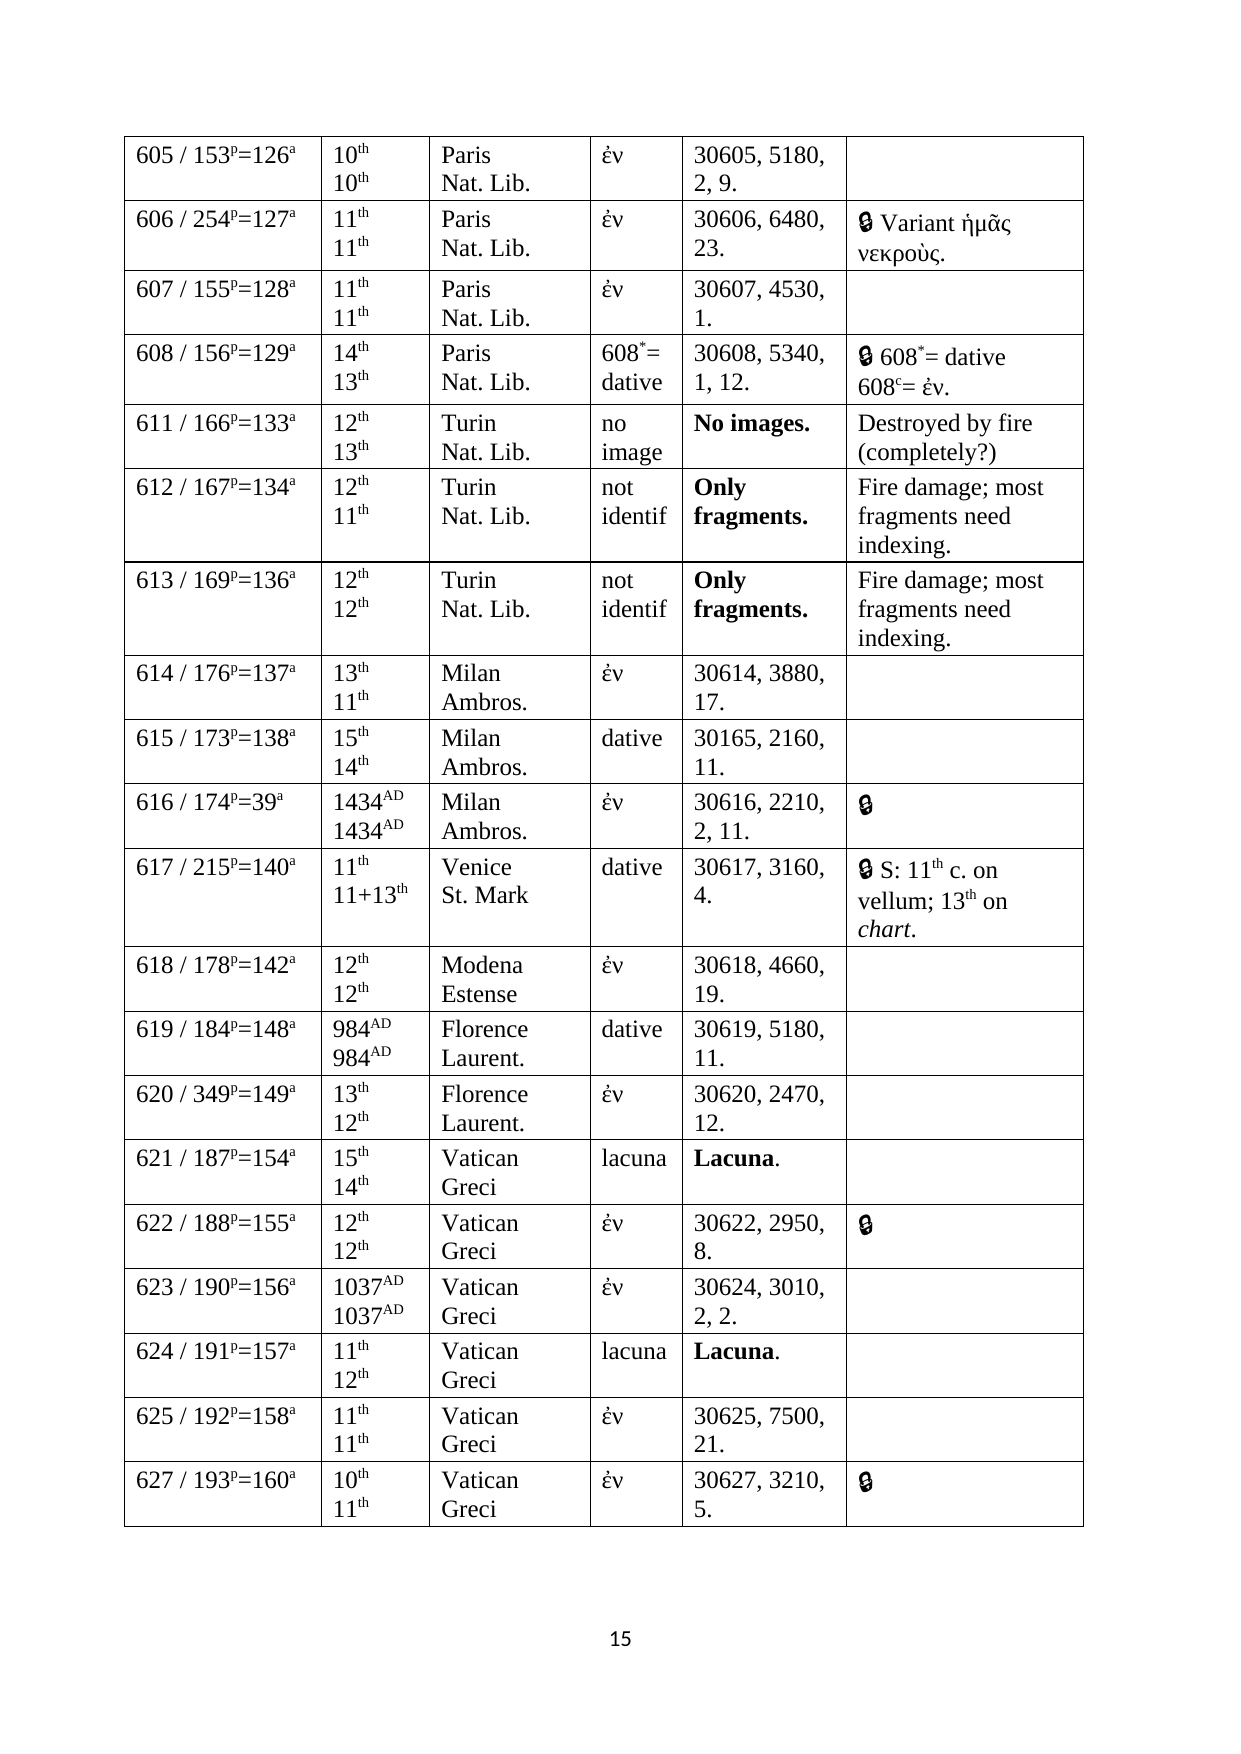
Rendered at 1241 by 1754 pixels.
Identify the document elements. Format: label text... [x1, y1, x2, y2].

table_cell 1037AD 1037AD [322, 1269, 429, 1332]
table_cell ἐν [591, 201, 682, 270]
table_cell 15th 14th [322, 720, 429, 783]
table_cell 623 / 190p=156a [125, 1269, 321, 1332]
table_cell 1434AD 1434AD [322, 784, 429, 848]
table_cell [847, 271, 1083, 334]
table_cell [847, 1140, 1083, 1204]
table_cell 618 / 178p=142a [125, 947, 321, 1011]
table_cell Paris Nat. Lib. [430, 137, 590, 200]
table_cell 30616, 2210, 2, 11. [683, 784, 846, 848]
table_cell 30619, 5180, 11. [683, 1012, 846, 1075]
table_cell 11th 11th [322, 1398, 429, 1461]
table_cell dative [591, 1012, 682, 1075]
table_cell ἐν [591, 1076, 682, 1139]
table_cell ἐν [591, 1398, 682, 1461]
table_cell not identif [591, 563, 682, 654]
table_cell 🔒 [847, 1205, 1083, 1268]
table_cell ἐν [591, 784, 682, 848]
table_cell 30618, 4660, 19. [683, 947, 846, 1011]
table_cell Paris Nat. Lib. [430, 201, 590, 270]
table_cell 30627, 3210, 5. [683, 1462, 846, 1526]
table_cell Paris Nat. Lib. [430, 271, 590, 334]
table_cell 613 / 169p=136a [125, 563, 321, 654]
table_cell 984AD 984AD [322, 1012, 429, 1075]
table_cell 🔒 Variant ἡμᾶς νεκροὺς. [847, 201, 1083, 270]
table_cell Vatican Greci [430, 1398, 590, 1461]
table_cell 616 / 174p=39a [125, 784, 321, 848]
table_cell 30607, 4530, 1. [683, 271, 846, 334]
table_cell 12th 11th [322, 469, 429, 561]
table_cell Milan Ambros. [430, 656, 590, 719]
table_cell [847, 1398, 1083, 1461]
table_cell Venice St. Mark [430, 849, 590, 946]
table_cell dative [591, 849, 682, 946]
table_cell 30620, 2470, 12. [683, 1076, 846, 1139]
table_cell Fire damage; most fragments need indexing. [847, 469, 1083, 561]
table_cell 10th 10th [322, 137, 429, 200]
table_cell 12th 12th [322, 1205, 429, 1268]
table_cell ἐν [591, 1269, 682, 1332]
table_cell 611 / 166p=133a [125, 405, 321, 468]
table_cell 30165, 2160, 11. [683, 720, 846, 783]
table_cell 🔒 S: 11th c. on vellum; 13th on chart. [847, 849, 1083, 946]
table_cell Destroyed by fire (completely?) [847, 405, 1083, 468]
table_cell Vatican Greci [430, 1140, 590, 1204]
table_cell 11th 11+13th [322, 849, 429, 946]
table_cell 30622, 2950, 8. [683, 1205, 846, 1268]
table_cell [847, 1076, 1083, 1139]
table_cell [847, 1012, 1083, 1075]
table_cell 606 / 254p=127a [125, 201, 321, 270]
table_cell 627 / 193p=160a [125, 1462, 321, 1526]
table_cell [847, 1269, 1083, 1332]
table_cell ἐν [591, 1205, 682, 1268]
table_cell Vatican Greci [430, 1334, 590, 1397]
table_cell 625 / 192p=158a [125, 1398, 321, 1461]
table_cell [847, 656, 1083, 719]
table_cell 30606, 6480, 23. [683, 201, 846, 270]
table_cell Turin Nat. Lib. [430, 563, 590, 654]
table_cell 13th 12th [322, 1076, 429, 1139]
table_cell 12th 13th [322, 405, 429, 468]
table_cell Milan Ambros. [430, 720, 590, 783]
table_cell 608*= dative [591, 335, 682, 404]
table_cell 30625, 7500, 21. [683, 1398, 846, 1461]
table_cell 621 / 187p=154a [125, 1140, 321, 1204]
table_cell 30624, 3010, 2, 2. [683, 1269, 846, 1332]
table_cell not identif [591, 469, 682, 561]
table_cell 614 / 176p=137a [125, 656, 321, 719]
table_cell lacuna [591, 1334, 682, 1397]
table_cell 11th 12th [322, 1334, 429, 1397]
table_cell 🔒 [847, 784, 1083, 848]
table_cell 🔒 [847, 1462, 1083, 1526]
table_cell dative [591, 720, 682, 783]
table_cell 30614, 3880, 17. [683, 656, 846, 719]
table_cell 14th 13th [322, 335, 429, 404]
table_cell 10th 11th [322, 1462, 429, 1526]
table_cell ἐν [591, 1462, 682, 1526]
table_cell 617 / 215p=140a [125, 849, 321, 946]
table_cell Turin Nat. Lib. [430, 405, 590, 468]
table_cell Lacuna. [683, 1334, 846, 1397]
table_cell Vatican Greci [430, 1462, 590, 1526]
table_cell Milan Ambros. [430, 784, 590, 848]
table_cell ἐν [591, 656, 682, 719]
table_cell [847, 947, 1083, 1011]
table_cell Modena Estense [430, 947, 590, 1011]
table_cell 30608, 5340, 1, 12. [683, 335, 846, 404]
table_cell 11th 11th [322, 201, 429, 270]
table_cell Turin Nat. Lib. [430, 469, 590, 561]
table_cell ἐν [591, 137, 682, 200]
table_cell 11th 11th [322, 271, 429, 334]
table_cell 620 / 349p=149a [125, 1076, 321, 1139]
table_cell 608 / 156p=129a [125, 335, 321, 404]
table_cell lacuna [591, 1140, 682, 1204]
table_cell 15th 14th [322, 1140, 429, 1204]
table_cell 619 / 184p=148a [125, 1012, 321, 1075]
table_cell 🔒 608*= dative 608c= ἐν. [847, 335, 1083, 404]
table_cell 12th 12th [322, 947, 429, 1011]
table_cell Lacuna. [683, 1140, 846, 1204]
table_cell [847, 720, 1083, 783]
table_cell no image [591, 405, 682, 468]
table_cell Vatican Greci [430, 1205, 590, 1268]
table_cell ἐν [591, 271, 682, 334]
table_cell 615 / 173p=138a [125, 720, 321, 783]
table_cell 622 / 188p=155a [125, 1205, 321, 1268]
table_cell 30617, 3160, 4. [683, 849, 846, 946]
table_cell 12th 12th [322, 563, 429, 654]
table_cell Florence Laurent. [430, 1012, 590, 1075]
table_cell 624 / 191p=157a [125, 1334, 321, 1397]
table_cell 607 / 155p=128a [125, 271, 321, 334]
table_cell [847, 1334, 1083, 1397]
table_cell ἐν [591, 947, 682, 1011]
table_cell Paris Nat. Lib. [430, 335, 590, 404]
table_cell 13th 11th [322, 656, 429, 719]
table_cell 612 / 167p=134a [125, 469, 321, 561]
table_cell Vatican Greci [430, 1269, 590, 1332]
table_cell 30605, 5180, 2, 9. [683, 137, 846, 200]
table_cell [847, 137, 1083, 200]
table_cell Only fragments. [683, 469, 846, 561]
table_cell Florence Laurent. [430, 1076, 590, 1139]
table_cell No images. [683, 405, 846, 468]
table_cell 605 / 153p=126a [125, 137, 321, 200]
table_cell Only fragments. [683, 563, 846, 654]
table_cell Fire damage; most fragments need indexing. [847, 563, 1083, 654]
